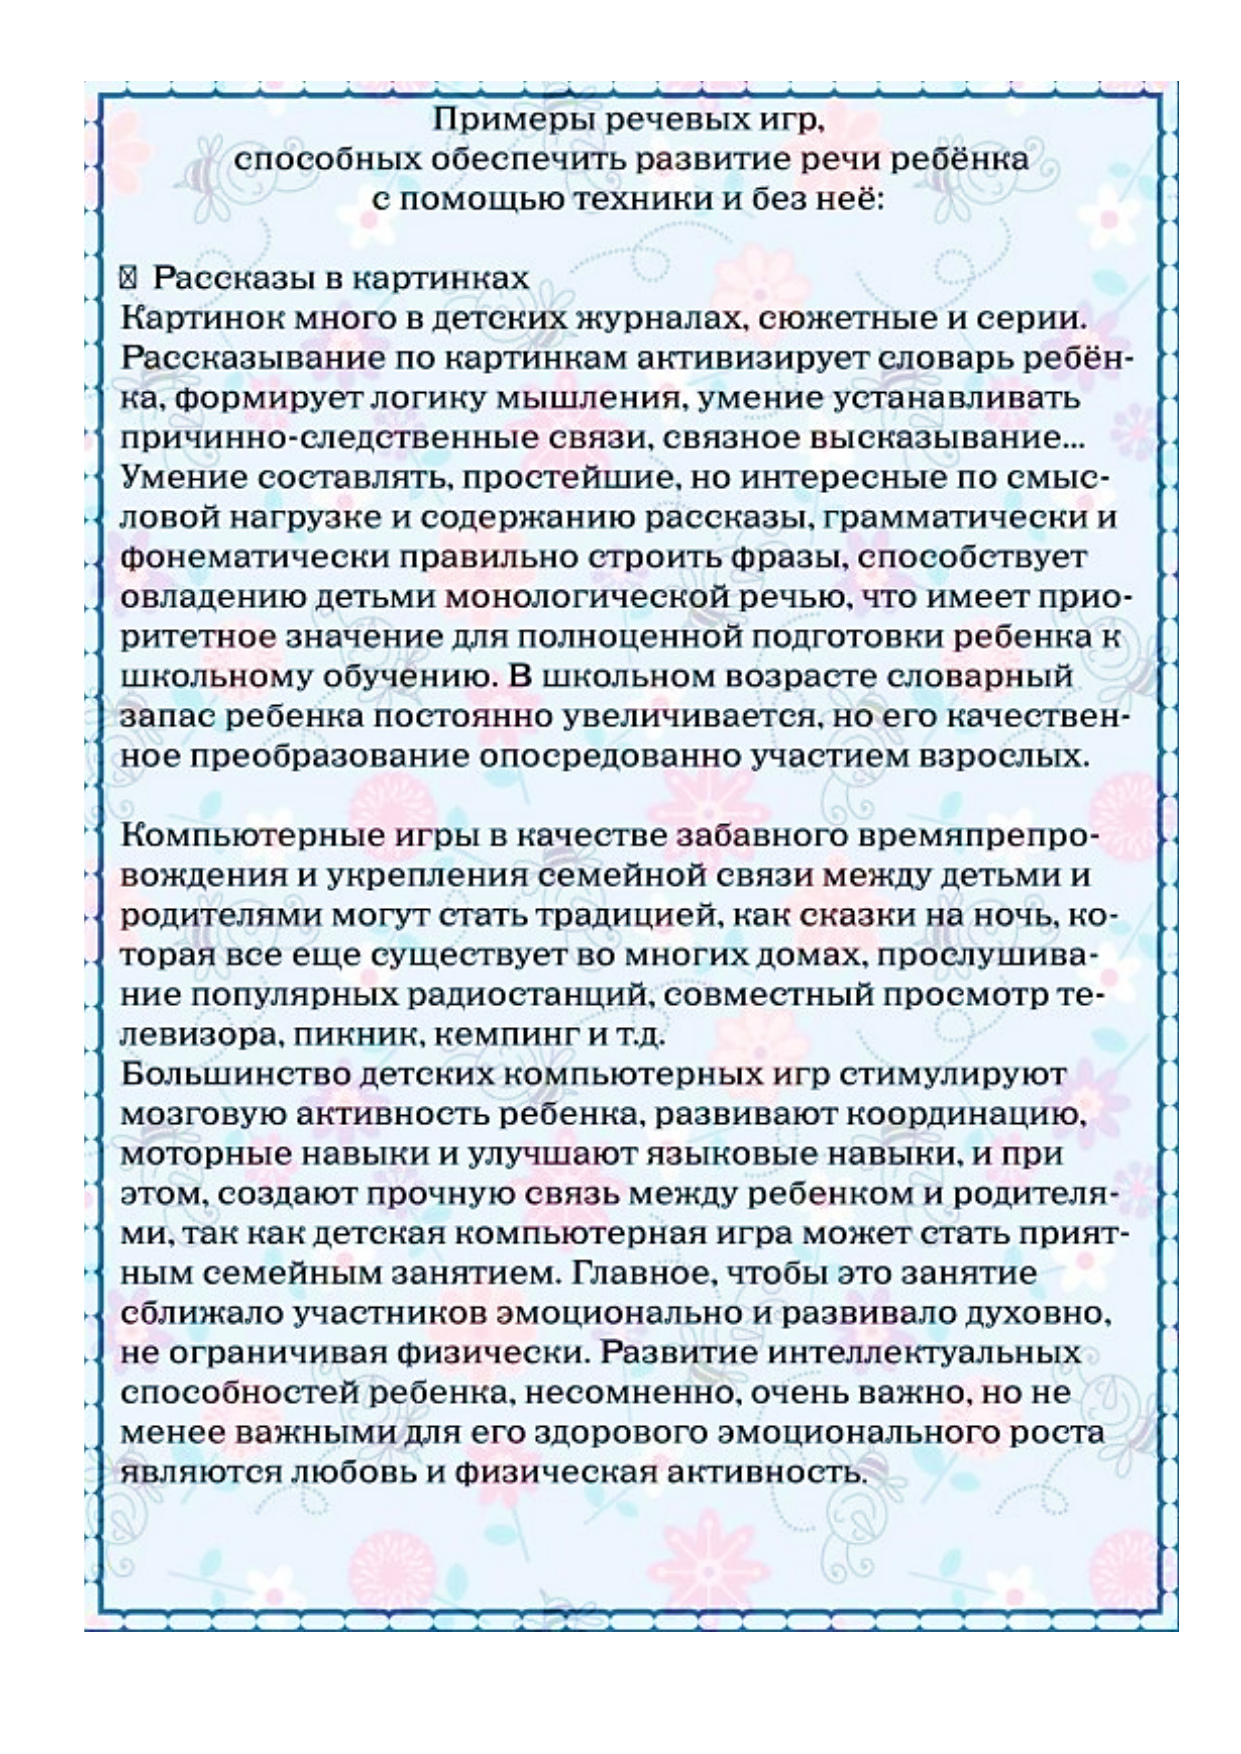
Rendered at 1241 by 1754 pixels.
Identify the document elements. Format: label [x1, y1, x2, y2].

picture [84, 81, 1179, 1632]
